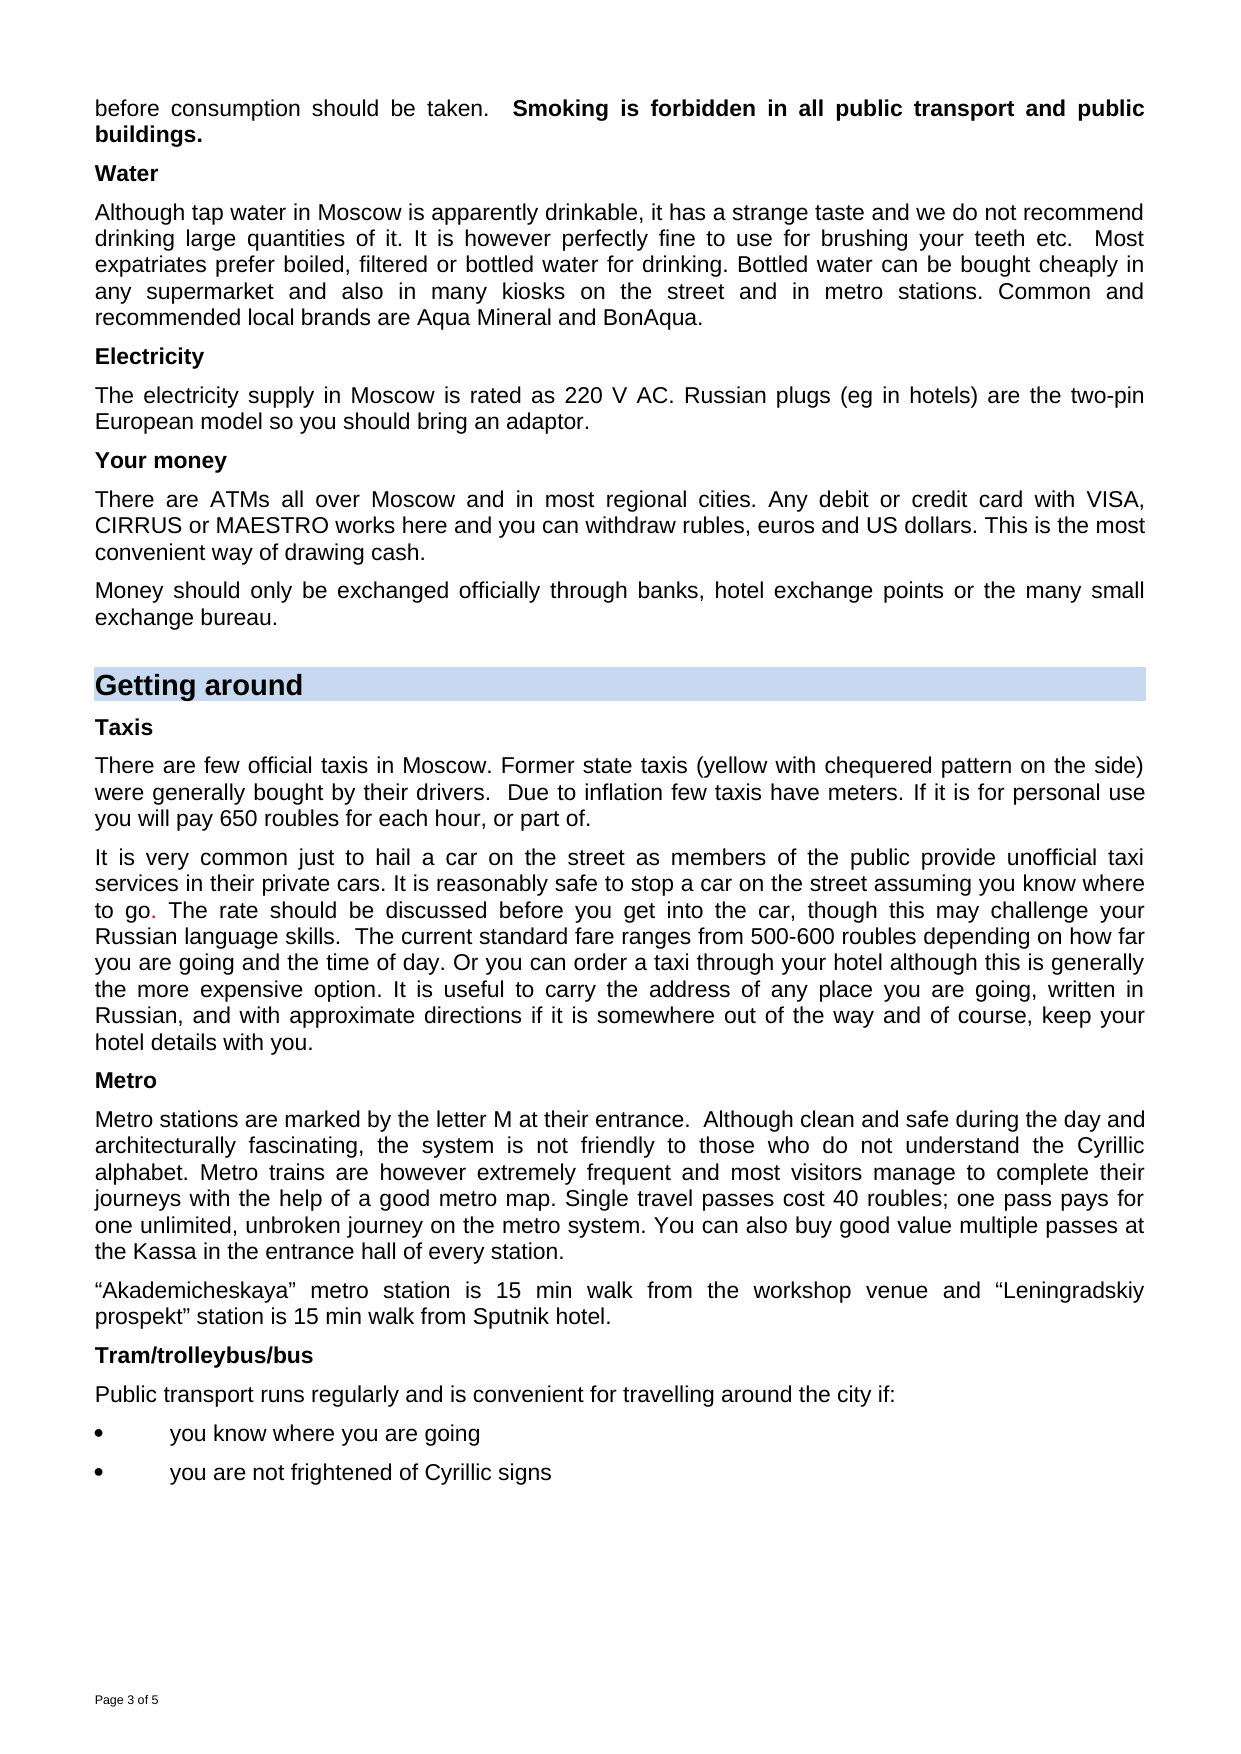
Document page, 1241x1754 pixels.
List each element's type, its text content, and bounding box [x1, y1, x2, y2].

text Although tap water in Moscow is apparently drinkable, it has a strange taste and we do not recommend drinking large quantities of it. It is however perfectly fine to use for brushing your teeth etc. Most expatriates prefer boiled, filtered or bottled water for drinking. Bottled water can be bought cheaply in any supermarket and also in many kiosks on the street and in metro stations. Common and recommended local brands are Aqua Mineral and BonAqua. [94, 198, 1146, 330]
subtitle Electricity [94, 343, 1146, 369]
subtitle There are few official taxis in Moscow. Former state taxis (yellow with chequered pattern on the side) were generally bought by their drivers. Due to inflation few taxis have meters. If it is for personal use you will pay 650 roubles for each hour, or part of. [94, 752, 1146, 831]
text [94, 94, 1146, 147]
text Money should only be exchanged officially through banks, hotel exchange points or the many small exchange bureau. [94, 577, 1146, 630]
list you know where you are going [94, 1420, 1146, 1446]
text Tram/trolleybus/bus [94, 1342, 1146, 1368]
subtitle Taxis [94, 713, 1146, 740]
text It is very common just to hail a car on the street as members of the public provide unofficial taxi services in their private cars. It is reasonably safe to stop a car on the street assuming you know where to go. The rate should be discussed before you get into the car, though this may challenge your Russian language skills. The current standard fare ranges from 500-600 roubles depending on how far you are going and the time of day. Or you can order a taxi through your hotel although this is generally the more expensive option. It is useful to carry the address of any place you are going, written in Russian, and with approximate directions if it is somewhere out of the way and of course, keep your hotel details with you. [94, 844, 1146, 1055]
text Public transport runs regularly and is convenient for travelling around the city if: [94, 1381, 1146, 1407]
subtitle Metro stations are marked by the letter M at their entrance. Although clean and safe during the day and architecturally fascinating, the system is not friendly to those who do not understand the Cyrillic alphabet. Metro trains are however extremely frequent and most visitors manage to complete their journeys with the help of a good metro map. Single travel passes cost 40 roubles; one pass pays for one unlimited, unbroken journey on the metro system. You can also buy good value multiple passes at the Kassa in the entrance hall of every station. [94, 1106, 1146, 1264]
text Your money [94, 447, 1146, 473]
subtitle The electricity supply in Moscow is rated as 220 V AC. Russian plugs (eg in hotels) are the two-pin European model so you should bring an adaptor. [94, 382, 1146, 434]
subtitle Metro [94, 1067, 1146, 1094]
text “Akademicheskaya” metro station is 15 min walk from the workshop venue and “Leningradskiy prospekt” station is 15 min walk from Sputnik hotel. [94, 1277, 1146, 1329]
text Getting around [94, 667, 1146, 701]
text There are ATMs all over Moscow and in most regional cities. Any debit or credit card with VISA, CIRRUS or MAESTRO works here and you can withdraw rubles, euros and US dollars. This is the most convenient way of drawing cash. [94, 486, 1146, 565]
list you are not frightened of Cyrillic signs [94, 1458, 1146, 1485]
text Water [94, 160, 1146, 186]
